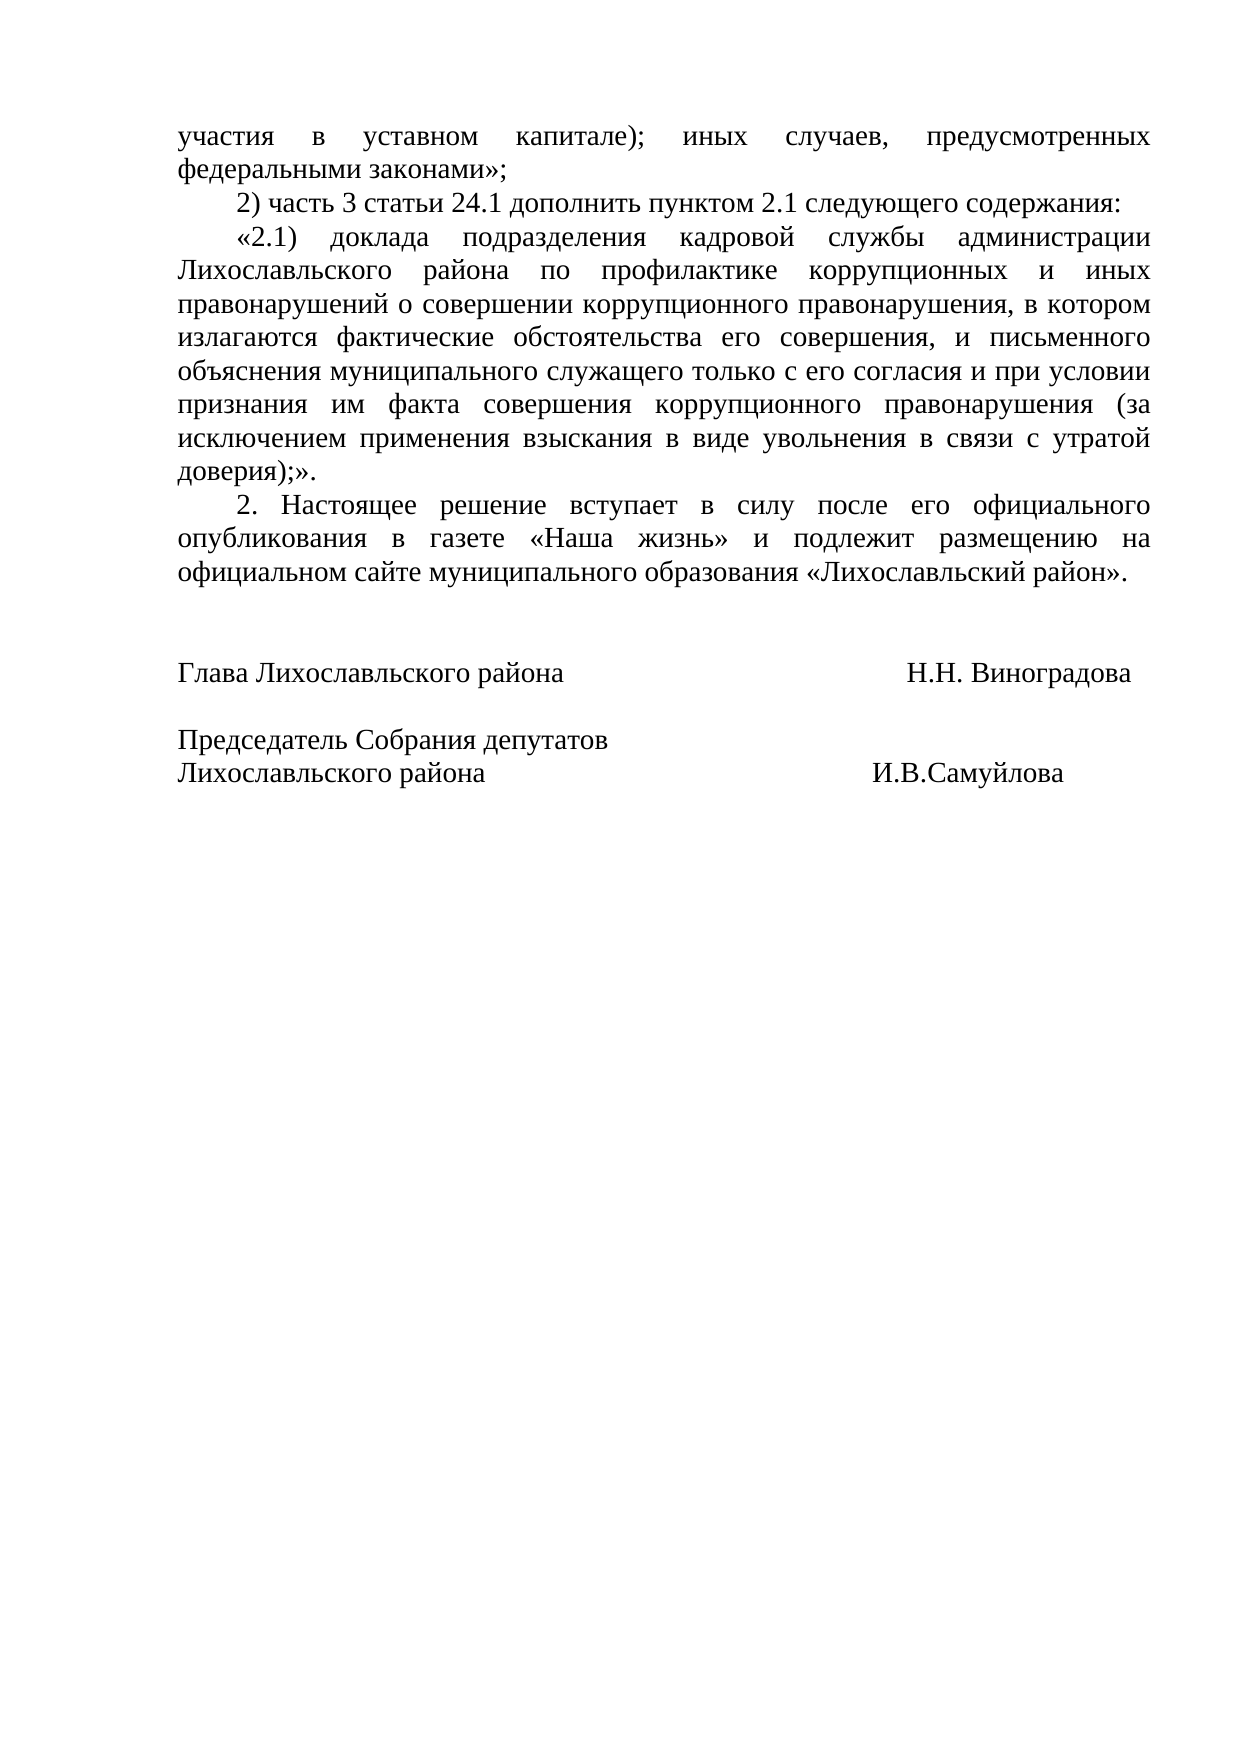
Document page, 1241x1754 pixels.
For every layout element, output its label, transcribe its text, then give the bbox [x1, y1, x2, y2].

text 2) часть 3 статьи 24.1 дополнить пунктом 2.1 следующего содержания: [177, 185, 1152, 219]
text «2.1) доклада подразделения кадровой службы администрации Лихославльского района по профилактике коррупционных и иных правонарушений о совершении коррупционного правонарушения, в котором излагаются фактические обстоятельства его совершения, и письменного объяснения муниципального служащего только с его согласия и при условии признания им факта совершения коррупционного правонарушения (за исключением применения взыскания в виде увольнения в связи с утратой доверия);». [177, 219, 1152, 487]
text Глава Лихославльского района Н.Н. Виноградова [177, 655, 1152, 688]
text Председатель Собрания депутатов [177, 722, 1152, 755]
text Лихославльского района И.В.Самуйлова [177, 755, 1152, 789]
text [177, 118, 1152, 185]
text 2. Настоящее решение вступает в силу после его официального опубликования в газете «Наша жизнь» и подлежит размещению на официальном сайте муниципального образования «Лихославльский район». [177, 487, 1152, 588]
